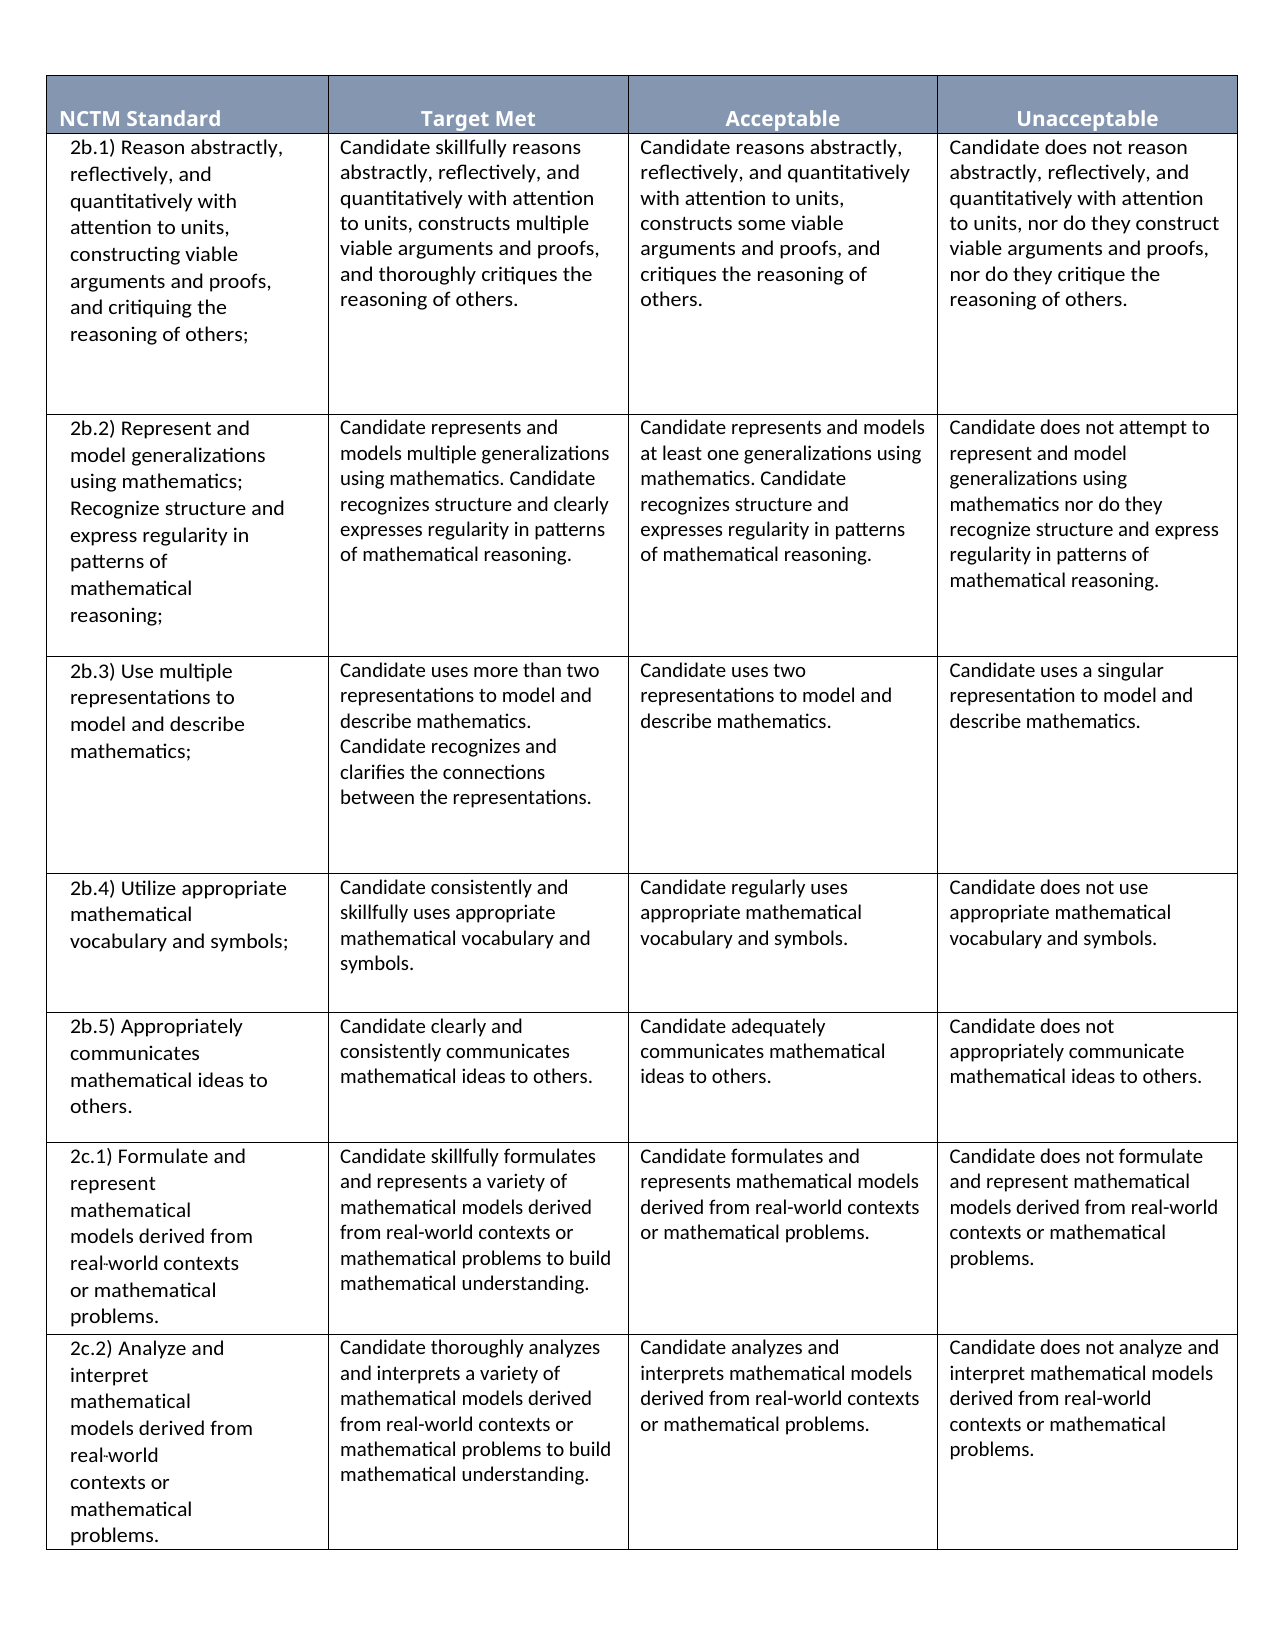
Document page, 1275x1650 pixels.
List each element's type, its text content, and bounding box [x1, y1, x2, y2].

table_cell Candidate regularly uses appropriate mathematical vocabulary and symbols. [629, 874, 937, 1012]
table_cell 2b.1) Reason abstractly, reflectively, and quantitatively with attention to units, constructing viable arguments and proofs, and critiquing the reasoning of others; [47, 134, 328, 413]
table_cell 2b.3) Use multiple representations to model and describe mathematics; [47, 657, 328, 873]
table_cell Candidate analyzes and interprets mathematical models derived from real-world contexts or mathematical problems. [629, 1335, 937, 1549]
table_cell Candidate formulates and represents mathematical models derived from real-world contexts or mathematical problems. [629, 1143, 937, 1333]
table_cell 2b.4) Utilize appropriate mathematical vocabulary and symbols; [47, 874, 328, 1012]
table_cell Candidate adequately communicates mathematical ideas to others. [629, 1013, 937, 1142]
table_cell Candidate skillfully reasons abstractly, reflectively, and quantitatively with attention to units, constructs multiple viable arguments and proofs, and thoroughly critiques the reasoning of others. [329, 134, 628, 413]
table_cell Candidate uses a singular representation to model and describe mathematics. [938, 657, 1237, 873]
table_cell Candidate does not attempt to represent and model generalizations using mathematics nor do they recognize structure and express regularity in patterns of mathematical reasoning. [938, 415, 1237, 656]
table_cell 2b.5) Appropriately communicates mathematical ideas to others. [47, 1013, 328, 1142]
table_header NCTM Standard [47, 76, 328, 133]
table_cell Candidate skillfully formulates and represents a variety of mathematical models derived from real-world contexts or mathematical problems to build mathematical understanding. [329, 1143, 628, 1333]
table_cell 2b.2) Represent and model generalizations using mathematics; Recognize structure and express regularity in patterns of mathematical reasoning; [47, 415, 328, 656]
table_cell 2c.1) Formulate and represent mathematical models derived from real-­‐world contexts or mathematical problems. [47, 1143, 328, 1333]
table_cell Candidate uses more than two representations to model and describe mathematics. Candidate recognizes and clarifies the connections between the representations. [329, 657, 628, 873]
table_cell Candidate does not formulate and represent mathematical models derived from real-world contexts or mathematical problems. [938, 1143, 1237, 1333]
table_header Target Met [329, 76, 628, 133]
table_header Unacceptable [938, 76, 1237, 133]
table_cell Candidate represents and models at least one generalizations using mathematics. Candidate recognizes structure and expresses regularity in patterns of mathematical reasoning. [629, 415, 937, 656]
table_cell 2c.2) Analyze and interpret mathematical models derived from real-­‐world contexts or mathematical problems. [47, 1335, 328, 1549]
table_cell Candidate does not reason abstractly, reflectively, and quantitatively with attention to units, nor do they construct viable arguments and proofs, nor do they critique the reasoning of others. [938, 134, 1237, 413]
table_header Acceptable [629, 76, 937, 133]
table_cell Candidate thoroughly analyzes and interprets a variety of mathematical models derived from real-world contexts or mathematical problems to build mathematical understanding. [329, 1335, 628, 1549]
table_cell Candidate reasons abstractly, reflectively, and quantitatively with attention to units, constructs some viable arguments and proofs, and critiques the reasoning of others. [629, 134, 937, 413]
table_cell Candidate does not analyze and interpret mathematical models derived from real-world contexts or mathematical problems. [938, 1335, 1237, 1549]
table_cell Candidate does not use appropriate mathematical vocabulary and symbols. [938, 874, 1237, 1012]
table_cell Candidate represents and models multiple generalizations using mathematics. Candidate recognizes structure and clearly expresses regularity in patterns of mathematical reasoning. [329, 415, 628, 656]
table_cell Candidate clearly and consistently communicates mathematical ideas to others. [329, 1013, 628, 1142]
table_cell Candidate consistently and skillfully uses appropriate mathematical vocabulary and symbols. [329, 874, 628, 1012]
table_cell Candidate does not appropriately communicate mathematical ideas to others. [938, 1013, 1237, 1142]
table_cell Candidate uses two representations to model and describe mathematics. [629, 657, 937, 873]
